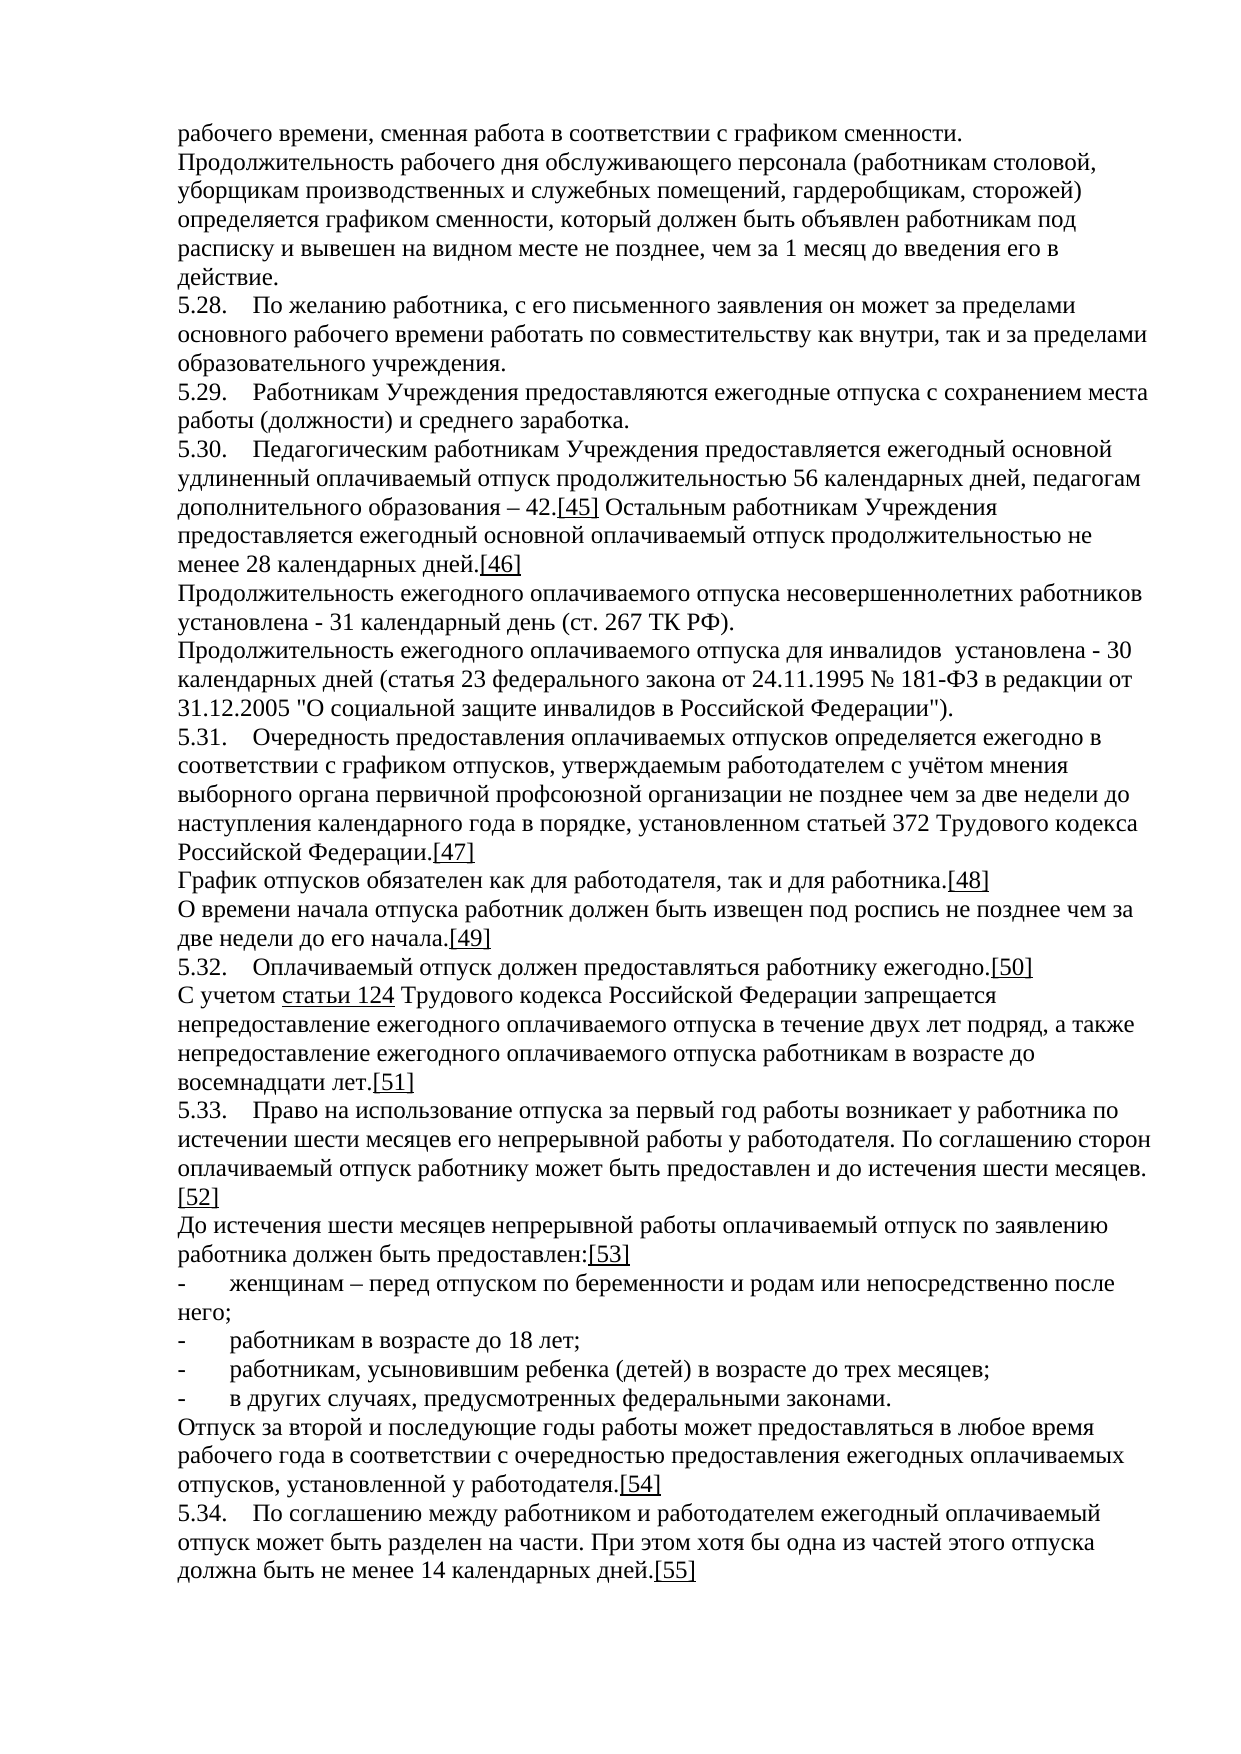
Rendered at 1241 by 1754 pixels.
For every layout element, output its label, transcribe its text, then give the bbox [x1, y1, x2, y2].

text Отпуск за второй и последующие годы работы может предоставляться в любое время рабочего года в соответствии с очередностью предоставления ежегодных оплачиваемых отпусков, установленной у работодателя.[54] [177, 1412, 1152, 1498]
text 5.29. Работникам Учреждения предоставляются ежегодные отпуска с сохранением места работы (должности) и среднего заработка. [177, 377, 1152, 434]
text Продолжительность ежегодного оплачиваемого отпуска несовершеннолетних работников установлена - 31 календарный день (ст. 267 ТК РФ). [177, 578, 1152, 636]
text График отпусков обязателен как для работодателя, так и для работника.[48] [177, 866, 1152, 894]
text Продолжительность ежегодного оплачиваемого отпуска для инвалидов установлена - 30 календарных дней (статья 23 федерального закона от 24.11.1995 № 181-ФЗ в редакции от 31.12.2005 "О социальной защите инвалидов в Российской Федерации"). [177, 636, 1152, 722]
text - женщинам – перед отпуском по беременности и родам или непосредственно после него; [177, 1268, 1152, 1326]
text - работникам, усыновившим ребенка (детей) в возрасте до трех месяцев; [177, 1354, 1152, 1383]
text 5.30. Педагогическим работникам Учреждения предоставляется ежегодный основной удлиненный оплачиваемый отпуск продолжительностью 56 календарных дней, педагогам дополнительного образования – 42.[45] Остальным работникам Учреждения предоставляется ежегодный основной оплачиваемый отпуск продолжительностью не менее 28 календарных дней.[46] [177, 434, 1152, 578]
text - в других случаях, предусмотренных федеральными законами. [177, 1383, 1152, 1412]
text 5.32. Оплачиваемый отпуск должен предоставляться работнику ежегодно.[50] [177, 952, 1152, 981]
text 5.33. Право на использование отпуска за первый год работы возникает у работника по истечении шести месяцев его непрерывной работы у работодателя. По соглашению сторон оплачиваемый отпуск работнику может быть предоставлен и до истечения шести месяцев.[52] [177, 1096, 1152, 1211]
text До истечения шести месяцев непрерывной работы оплачиваемый отпуск по заявлению работника должен быть предоставлен:[53] [177, 1211, 1152, 1268]
text 5.34. По соглашению между работником и работодателем ежегодный оплачиваемый отпуск может быть разделен на части. При этом хотя бы одна из частей этого отпуска должна быть не менее 14 календарных дней.[55] [177, 1498, 1152, 1584]
text О времени начала отпуска работник должен быть извещен под роспись не позднее чем за две недели до его начала.[49] [177, 894, 1152, 952]
text 5.31. Очередность предоставления оплачиваемых отпусков определяется ежегодно в соответствии с графиком отпусков, утверждаемым работодателем с учётом мнения выборного органа первичной профсоюзной организации не позднее чем за две недели до наступления календарного года в порядке, установленном статьей 372 Трудового кодекса Российской Федерации.[47] [177, 722, 1152, 866]
text С учетом статьи 124 Трудового кодекса Российской Федерации запрещается непредоставление ежегодного оплачиваемого отпуска в течение двух лет подряд, а также непредоставление ежегодного оплачиваемого отпуска работникам в возрасте до восемнадцати лет.[51] [177, 981, 1152, 1096]
text 5.28. По желанию работника, с его письменного заявления он может за пределами основного рабочего времени работать по совместительству как внутри, так и за пределами образовательного учреждения. [177, 291, 1152, 377]
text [177, 118, 1152, 291]
text - работникам в возрасте до 18 лет; [177, 1326, 1152, 1354]
